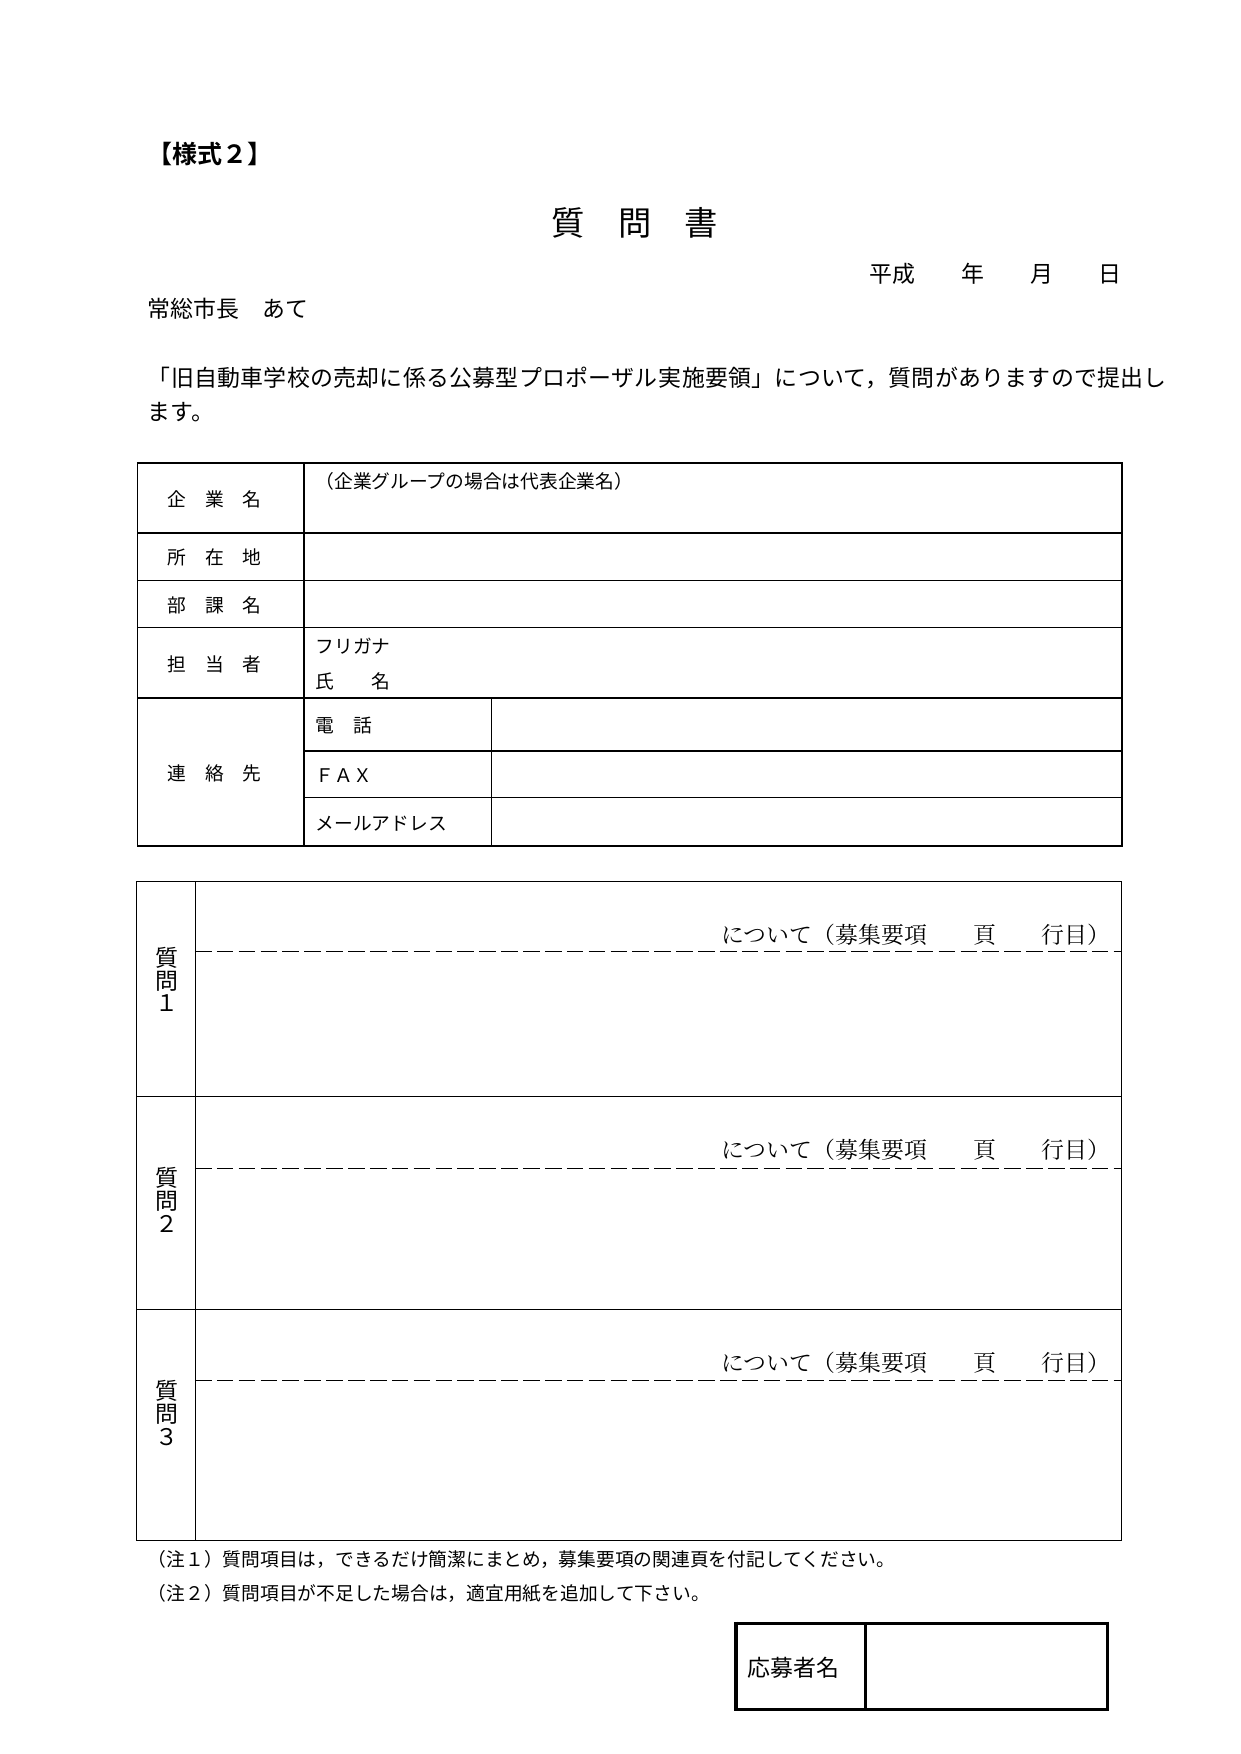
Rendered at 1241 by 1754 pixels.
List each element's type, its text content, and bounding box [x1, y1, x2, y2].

table_header について（募集要項 頁 行目） [196, 882, 1121, 951]
table_cell について（募集要項 頁 行目） [196, 1097, 1121, 1167]
table_cell フリガナ 氏 名 [305, 628, 1121, 697]
table_cell [196, 1380, 1121, 1540]
table_cell メールアドレス [305, 798, 491, 845]
table_cell 担 当 者 [138, 628, 303, 697]
table_cell [492, 752, 1121, 797]
text （注１）質問項目は，できるだけ簡潔にまとめ，募集要項の関連頁を付記してください。 [148, 1541, 1167, 1575]
table_cell [492, 798, 1121, 845]
table_cell 所 在 地 [138, 534, 303, 579]
table_cell [305, 534, 1121, 579]
text （注２）質問項目が不足した場合は，適宜用紙を追加して下さい。 [148, 1575, 1167, 1609]
table_cell 質問２ [137, 1097, 195, 1309]
table_header 企 業 名 [138, 464, 303, 532]
text 【様式２】 [148, 118, 1121, 187]
table_cell 連 絡 先 [138, 699, 303, 845]
table_header （企業グループの場合は代表企業名） [305, 464, 1121, 532]
text 質 問 書 [148, 187, 1121, 256]
table_cell 電 話 [305, 699, 491, 750]
table_cell [196, 1168, 1121, 1309]
text 平成 年 月 日 [148, 256, 1121, 290]
text 常総市長 あて [148, 290, 1121, 324]
table_cell [492, 699, 1121, 750]
table_cell [305, 581, 1121, 627]
table_header [867, 1625, 1106, 1707]
table_header 応募者名 [738, 1625, 864, 1707]
table_cell 質問３ [137, 1310, 195, 1540]
text 「旧自動車学校の売却に係る公募型プロポーザル実施要領」について，質問がありますので提出します。 [148, 359, 1167, 428]
table_cell 部 課 名 [138, 581, 303, 627]
table_cell について（募集要項 頁 行目） [196, 1310, 1121, 1380]
table_cell ＦＡＸ [305, 752, 491, 797]
table_cell [196, 951, 1121, 1096]
table_header 質問１ [137, 882, 195, 1096]
